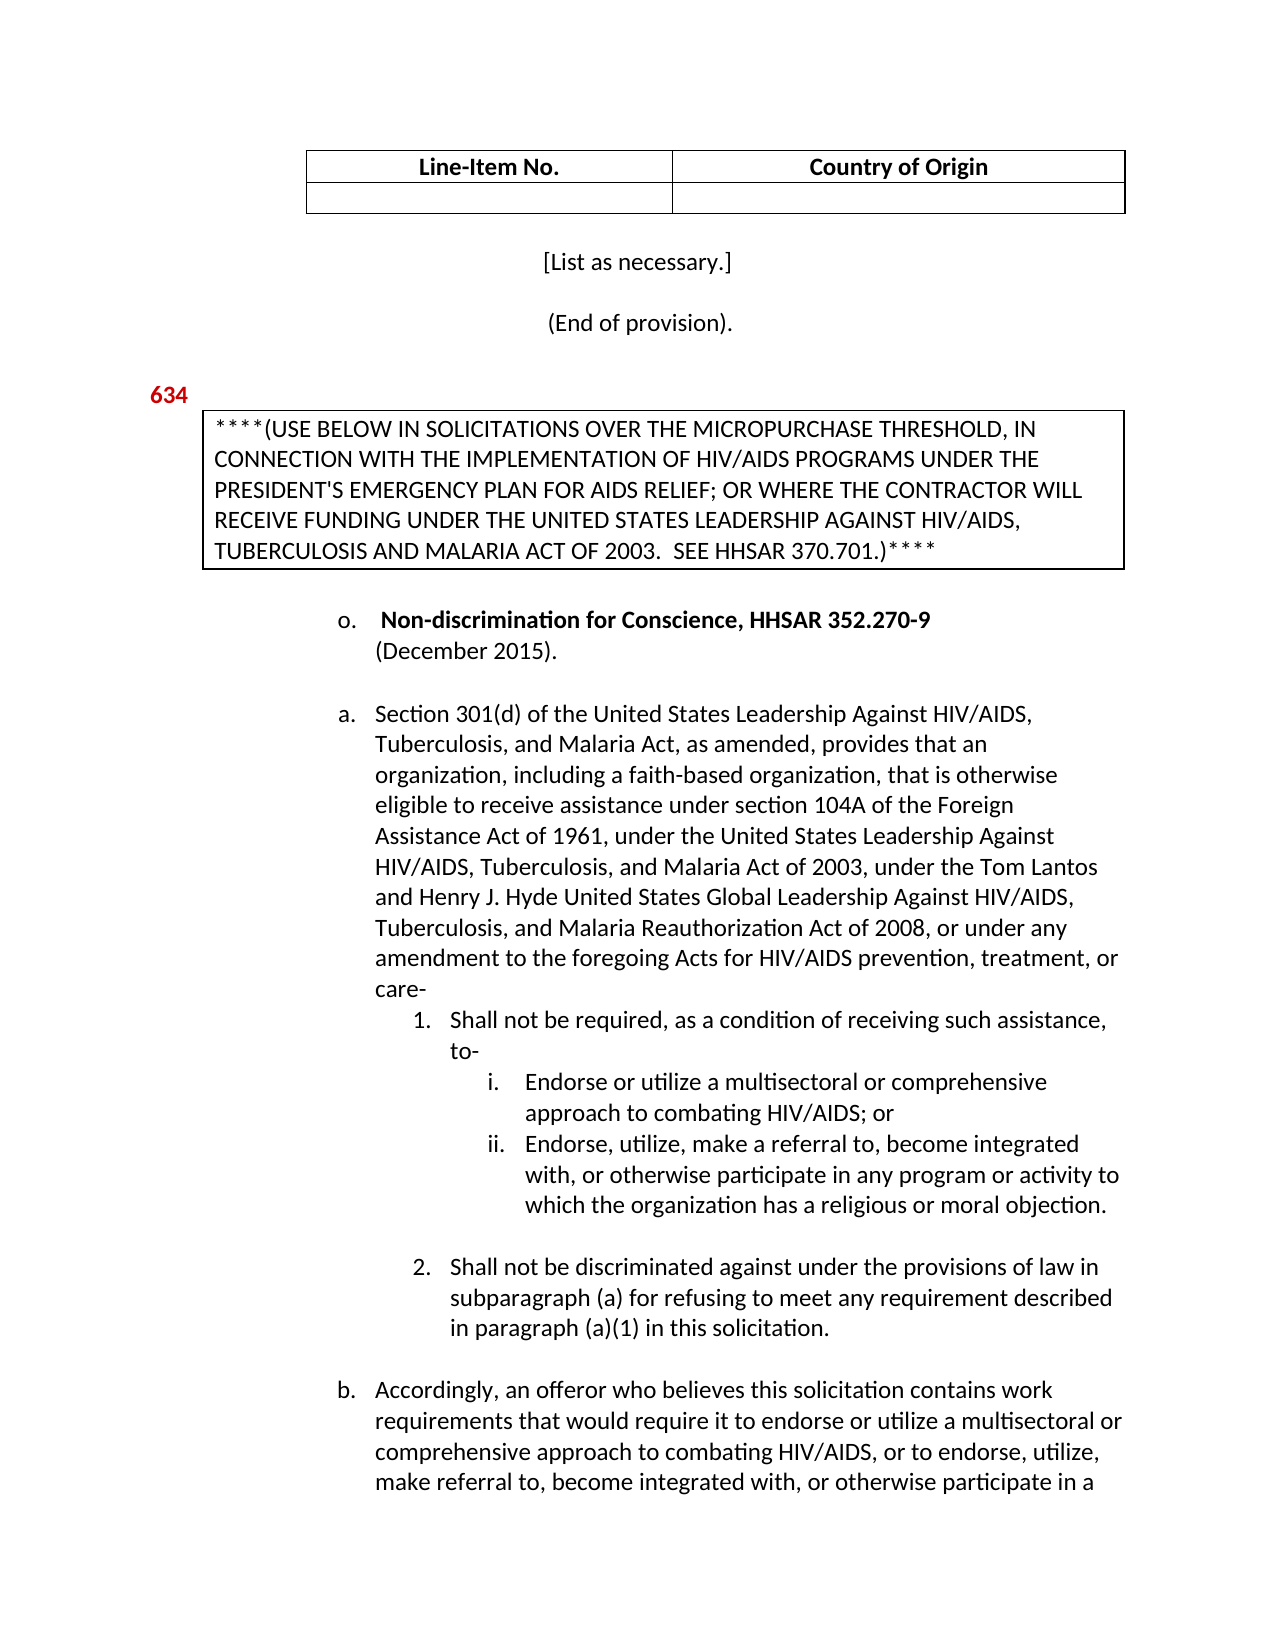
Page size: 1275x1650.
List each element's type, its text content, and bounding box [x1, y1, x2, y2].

list Endorse or utilize a multisectoral or comprehensive approach to combating HIV/AIDS; or [487, 1066, 1125, 1127]
list Shall not be discriminated against under the provisions of law in subparagraph (a) for refusing to meet any requirement described in paragraph (a)(1) in this solicitation. [412, 1252, 1125, 1374]
text 634 [150, 379, 1125, 410]
table_cell [307, 183, 672, 213]
table_header ****(USE BELOW IN SOLICITATIONS OVER THE MICROPURCHASE THRESHOLD, IN CONNECTION WITH THE IMPLEMENTATION OF HIV/AIDS PROGRAMS UNDER THE PRESIDENT'S EMERGENCY PLAN FOR AIDS RELIEF; OR WHERE THE CONTRACTOR WILL RECEIVE FUNDING UNDER THE UNITED STATES LEADERSHIP AGAINST HIV/AIDS, TUBERCULOSIS AND MALARIA ACT OF 2003. SEE HHSAR 370.701.)**** [204, 411, 1123, 568]
list Section 301(d) of the United States Leadership Against HIV/AIDS, Tuberculosis, and Malaria Act, as amended, provides that an organization, including a faith-based organization, that is otherwise eligible to receive assistance under section 104A of the Foreign Assistance Act of 1961, under the United States Leadership Against HIV/AIDS, Tuberculosis, and Malaria Act of 2003, under the Tom Lantos and Henry J. Hyde United States Global Leadership Against HIV/AIDS, Tuberculosis, and Malaria Reauthorization Act of 2008, or under any amendment to the foregoing Acts for HIV/AIDS prevention, treatment, or care- [356, 698, 1125, 1003]
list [356, 1375, 1125, 1497]
list Endorse, utilize, make a referral to, become integrated with, or otherwise participate in any program or activity to which the organization has a religious or moral objection. [487, 1128, 1125, 1251]
table_cell [673, 183, 1124, 213]
table_header Line-Item No. [307, 151, 672, 182]
text [List as necessary.] (End of provision). [300, 215, 975, 337]
list Shall not be required, as a condition of receiving such assistance, to- [412, 1004, 1125, 1065]
list Non-discrimination for Conscience, HHSAR 352.270-9 (December 2015). [337, 604, 975, 665]
table_header Country of Origin [673, 151, 1124, 182]
